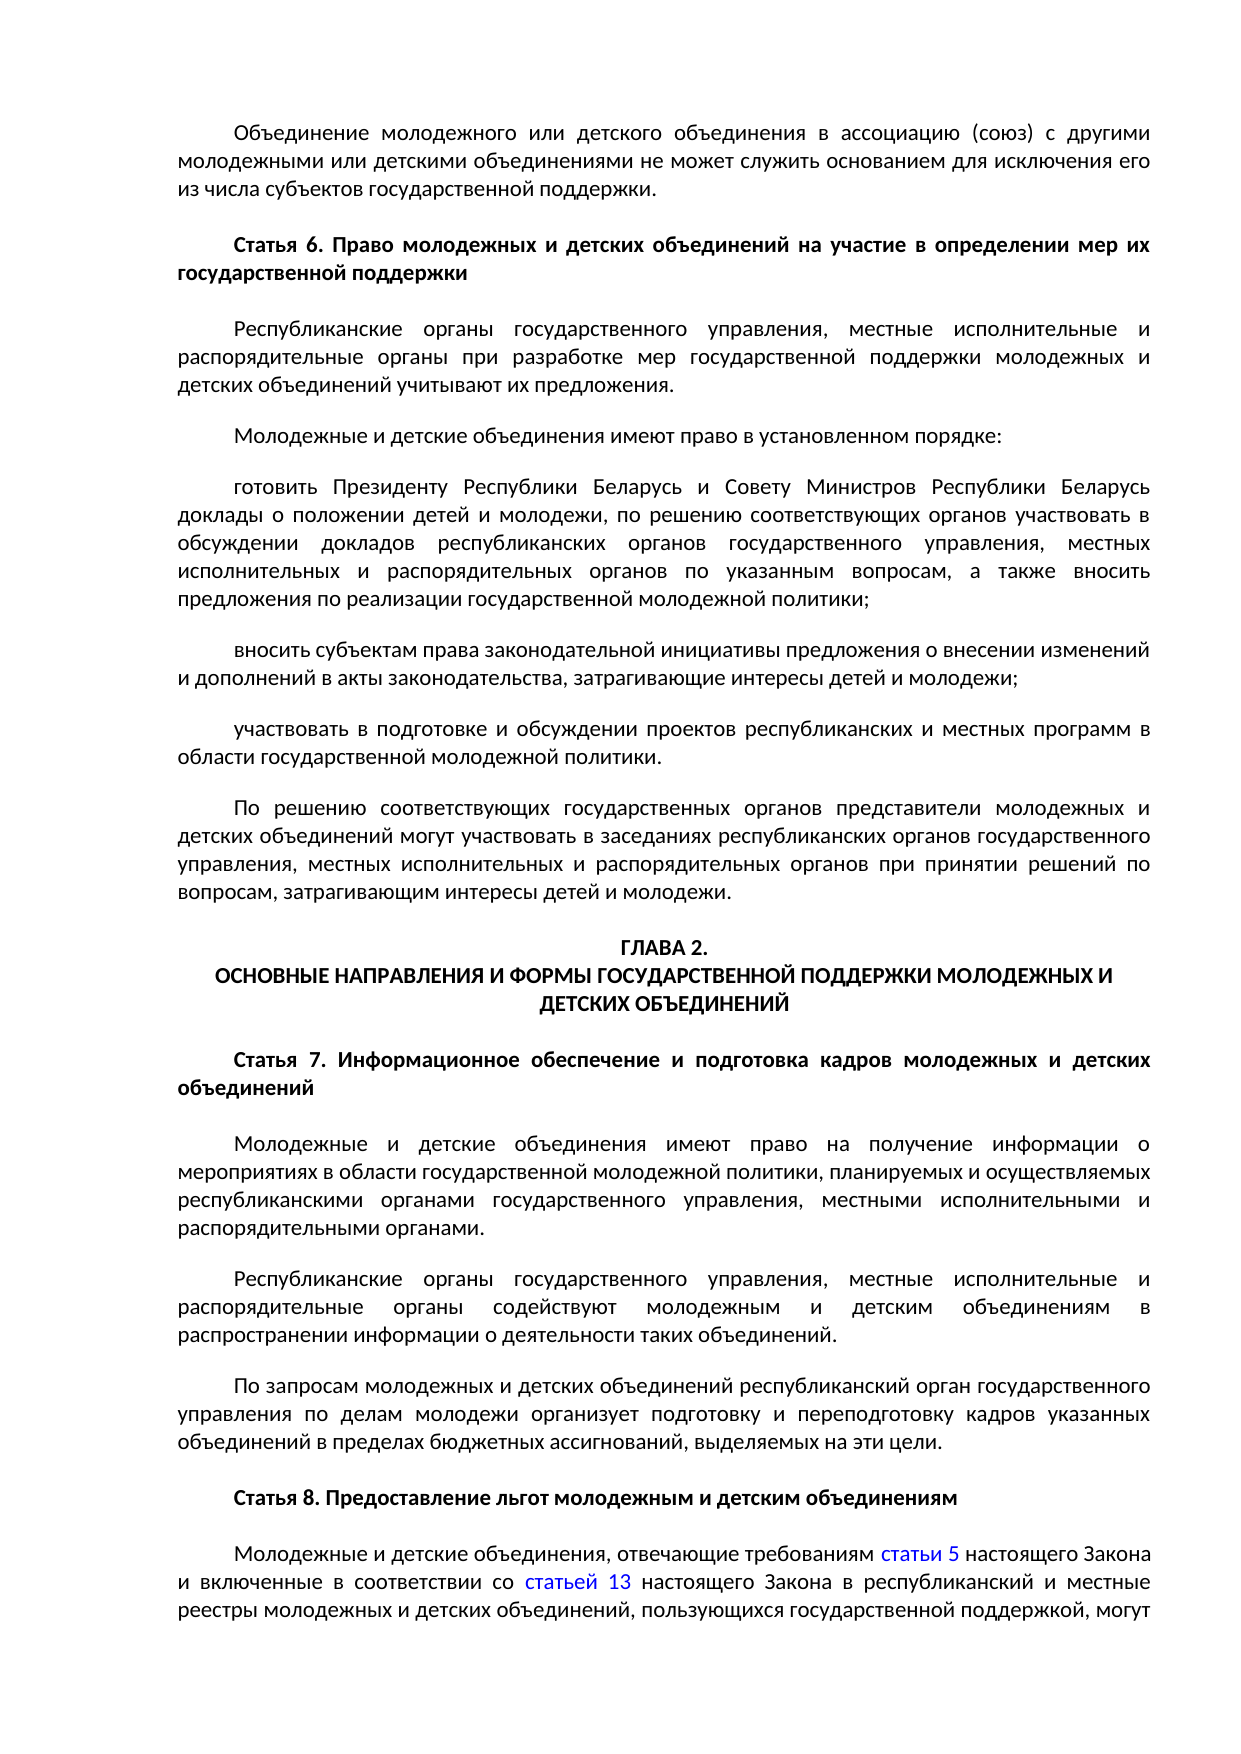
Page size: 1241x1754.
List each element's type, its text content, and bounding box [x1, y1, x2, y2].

title ОСНОВНЫЕ НАПРАВЛЕНИЯ И ФОРМЫ ГОСУДАРСТВЕННОЙ ПОДДЕРЖКИ МОЛОДЕЖНЫХ И ДЕТСКИХ ОБЪЕДИНЕНИЙ [177, 961, 1152, 1017]
text Молодежные и детские объединения имеют право в установленном порядке: [177, 421, 1152, 449]
text Статья 7. Информационное обеспечение и подготовка кадров молодежных и детских объединений [177, 1045, 1152, 1101]
text Статья 8. Предоставление льгот молодежным и детским объединениям [177, 1483, 1152, 1511]
text вносить субъектам права законодательной инициативы предложения о внесении изменений и дополнений в акты законодательства, затрагивающие интересы детей и молодежи; [177, 635, 1152, 691]
text По запросам молодежных и детских объединений республиканский орган государственного управления по делам молодежи организует подготовку и переподготовку кадров указанных объединений в пределах бюджетных ассигнований, выделяемых на эти цели. [177, 1371, 1152, 1455]
title ГЛАВА 2. [177, 933, 1152, 961]
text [177, 1539, 1152, 1623]
text готовить Президенту Республики Беларусь и Совету Министров Республики Беларусь доклады о положении детей и молодежи, по решению соответствующих органов участвовать в обсуждении докладов республиканских органов государственного управления, местных исполнительных и распорядительных органов по указанным вопросам, а также вносить предложения по реализации государственной молодежной политики; [177, 472, 1152, 612]
text Объединение молодежного или детского объединения в ассоциацию (союз) с другими молодежными или детскими объединениями не может служить основанием для исключения его из числа субъектов государственной поддержки. [177, 118, 1152, 202]
text Статья 6. Право молодежных и детских объединений на участие в определении мер их государственной поддержки [177, 230, 1152, 286]
text Республиканские органы государственного управления, местные исполнительные и распорядительные органы содействуют молодежным и детским объединениям в распространении информации о деятельности таких объединений. [177, 1264, 1152, 1348]
text Республиканские органы государственного управления, местные исполнительные и распорядительные органы при разработке мер государственной поддержки молодежных и детских объединений учитывают их предложения. [177, 314, 1152, 398]
text участвовать в подготовке и обсуждении проектов республиканских и местных программ в области государственной молодежной политики. [177, 714, 1152, 770]
text Молодежные и детские объединения имеют право на получение информации о мероприятиях в области государственной молодежной политики, планируемых и осуществляемых республиканскими органами государственного управления, местными исполнительными и распорядительными органами. [177, 1129, 1152, 1241]
text По решению соответствующих государственных органов представители молодежных и детских объединений могут участвовать в заседаниях республиканских органов государственного управления, местных исполнительных и распорядительных органов при принятии решений по вопросам, затрагивающим интересы детей и молодежи. [177, 793, 1152, 905]
